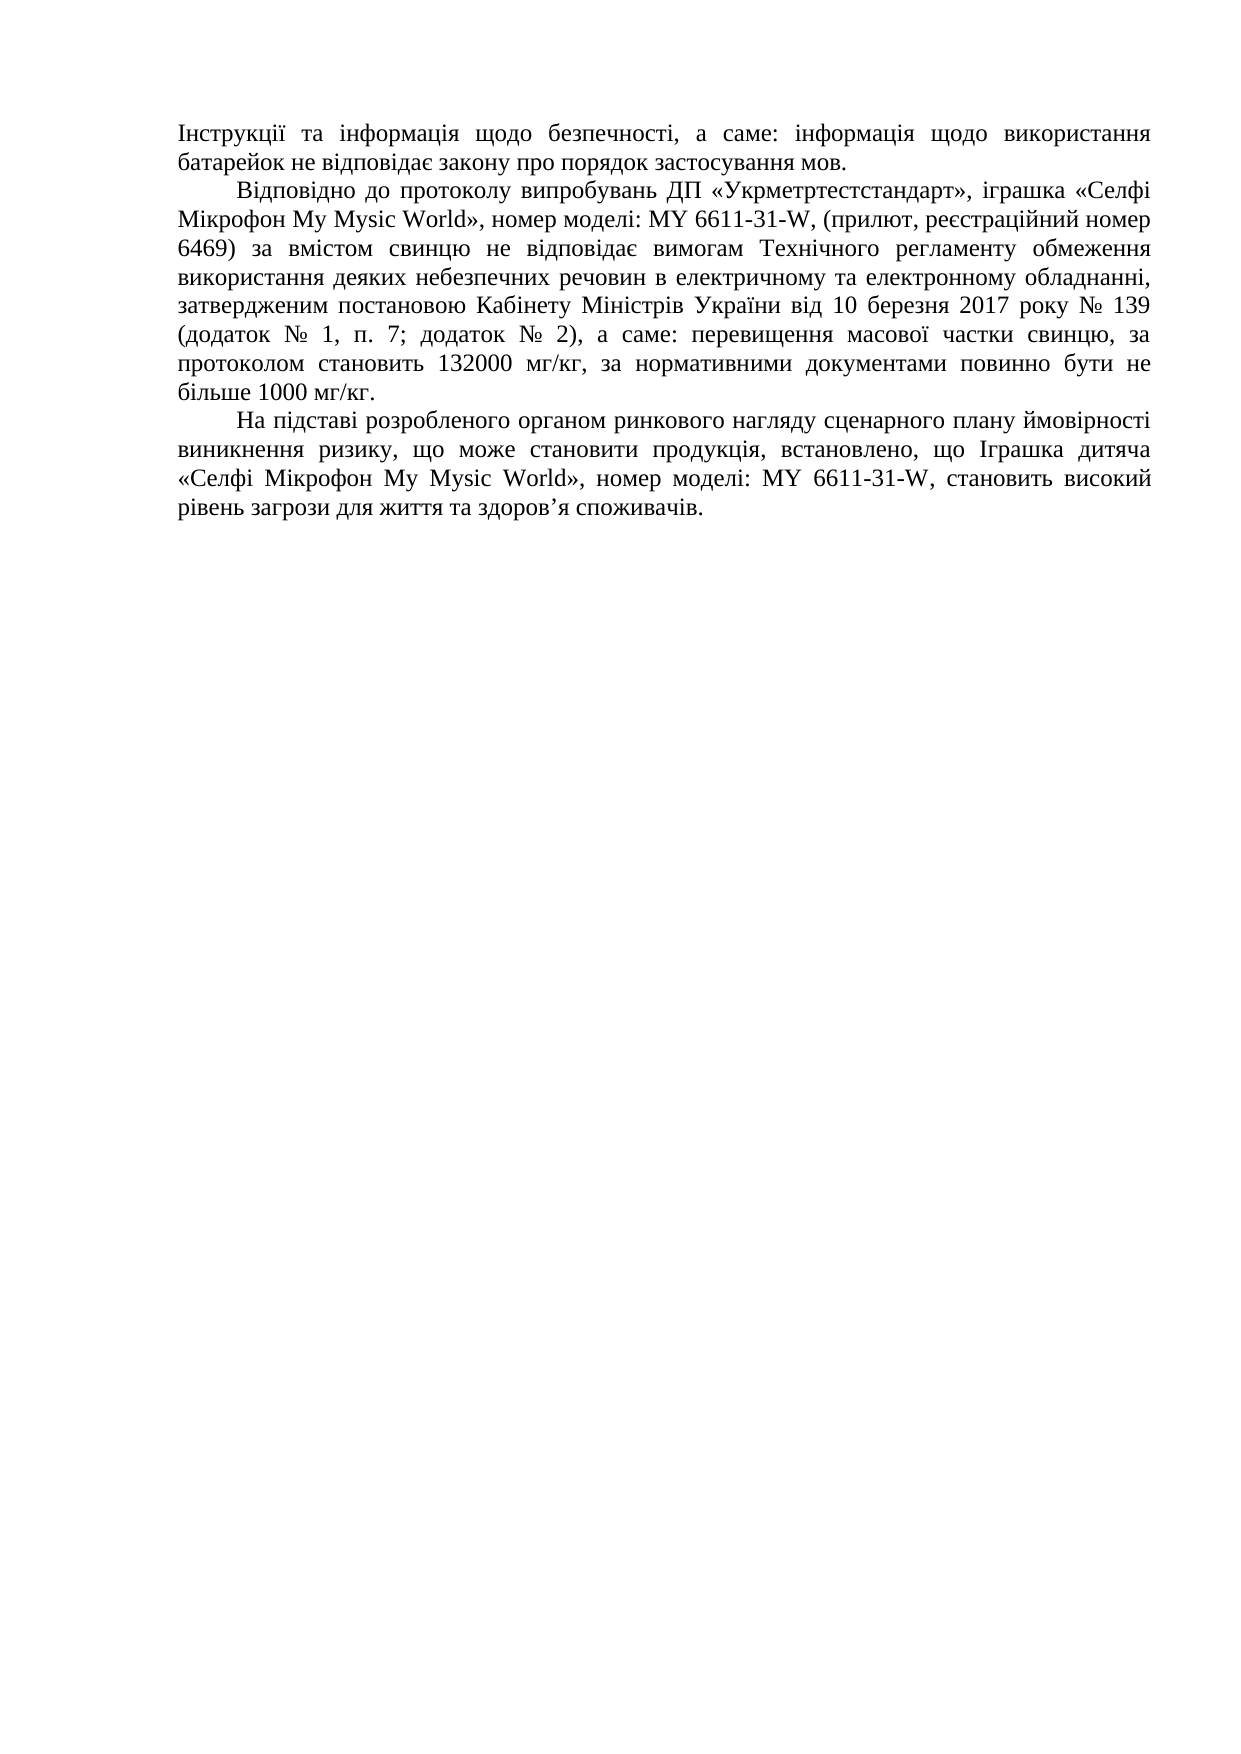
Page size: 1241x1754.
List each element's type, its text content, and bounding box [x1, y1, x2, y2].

text На підставі розробленого органом ринкового нагляду сценарного плану ймовірності виникнення ризику, що може становити продукція, встановлено, що Іграшка дитяча «Селфі Мікрофон My Mysic World», номер моделі: MY 6611-31-W, становить високий рівень загрози для життя та здоров’я споживачів. [177, 406, 1152, 521]
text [177, 118, 1152, 176]
text Відповідно до протоколу випробувань ДП «Укрметртестстандарт», іграшка «Селфі Мікрофон My Mysic World», номер моделі: MY 6611-31-W, (прилют, реєстраційний номер 6469) за вмістом свинцю не відповідає вимогам Технічного регламенту обмеження використання деяких небезпечних речовин в електричному та електронному обладнанні, затвердженим постановою Кабінету Міністрів України від 10 березня 2017 року № 139 (додаток № 1, п. 7; додаток № 2), а саме: перевищення масової частки свинцю, за протоколом становить 132000 мг/кг, за нормативними документами повинно бути не більше 1000 мг/кг. [177, 176, 1152, 406]
